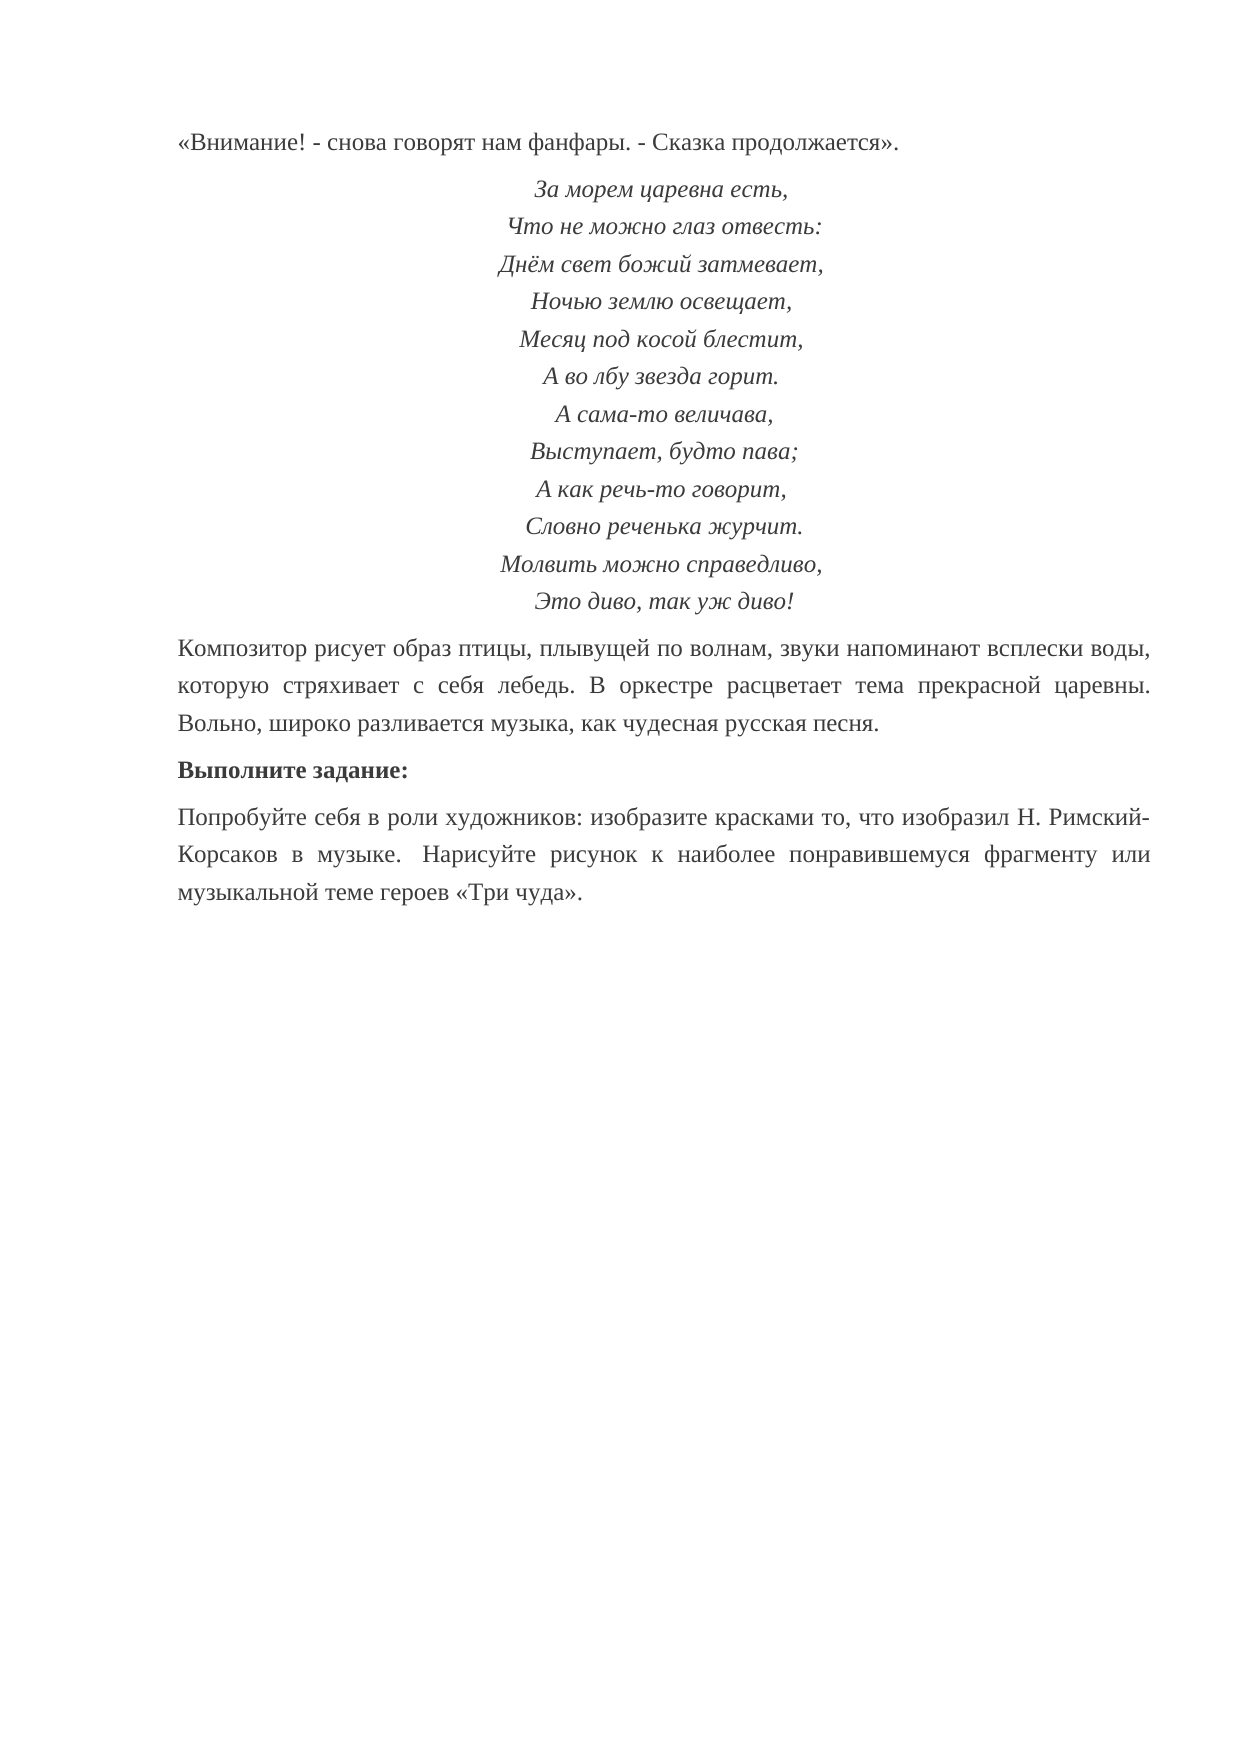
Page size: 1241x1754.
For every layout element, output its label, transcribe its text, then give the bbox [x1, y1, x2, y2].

text Композитор рисует образ птицы, плывущей по волнам, звуки напоминают всплески воды, которую стряхивает с себя лебедь. В оркестре расцветает тема прекрасной царевны. Вольно, широко разливается музыка, как чудесная русская песня. [177, 624, 1152, 737]
text Попробуйте себя в роли художников: изобразите красками то, что изобразил Н. Римский-Корсаков в музыке. Нарисуйте рисунок к наиболее понравившемуся фрагменту или музыкальной теме героев «Три чуда». [177, 793, 1152, 906]
text «Внимание! - снова говорят нам фанфары. - Сказка продолжается». [177, 118, 1152, 156]
text Выполните задание: [177, 746, 1152, 784]
text За морем царевна есть, Что не можно глаз отвесть: Днём свет божий затмевает, Ночью землю освещает, Месяц под косой блестит, А во лбу звезда горит. А сама-то величава, Выступает, будто пава; А как речь-то говорит, Словно реченька журчит. Молвить можно справедливо, Это диво, так уж диво! [177, 165, 1152, 615]
